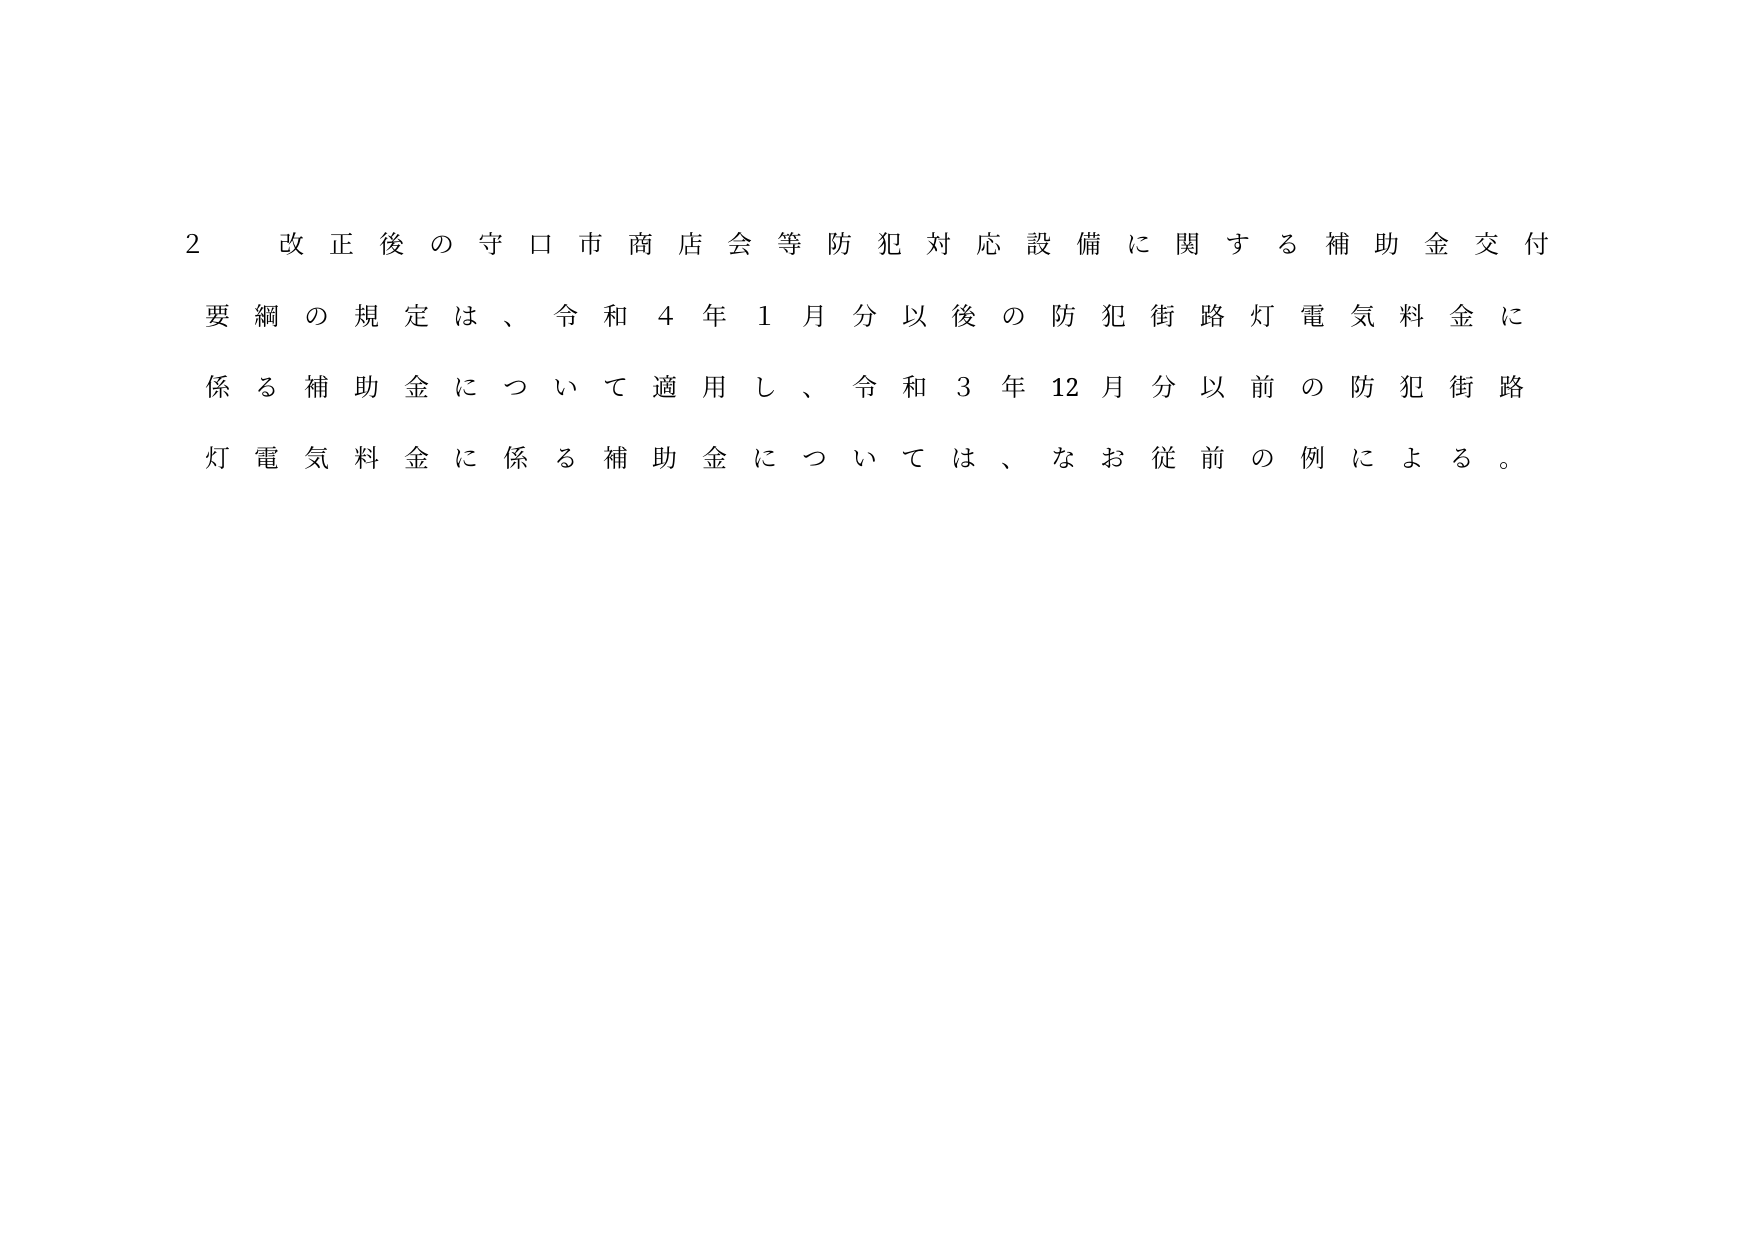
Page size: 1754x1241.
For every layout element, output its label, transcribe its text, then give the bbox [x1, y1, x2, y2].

text ２ 改正後の守口市商店会等防犯対応設備に関する補助金交付要綱の規定は、令和４年１月分以後の防犯街路灯電気料金に係る補助金について適用し、令和３年12月分以前の防犯街路灯電気料金に係る補助金については、なお従前の例による。 [180, 207, 1574, 492]
